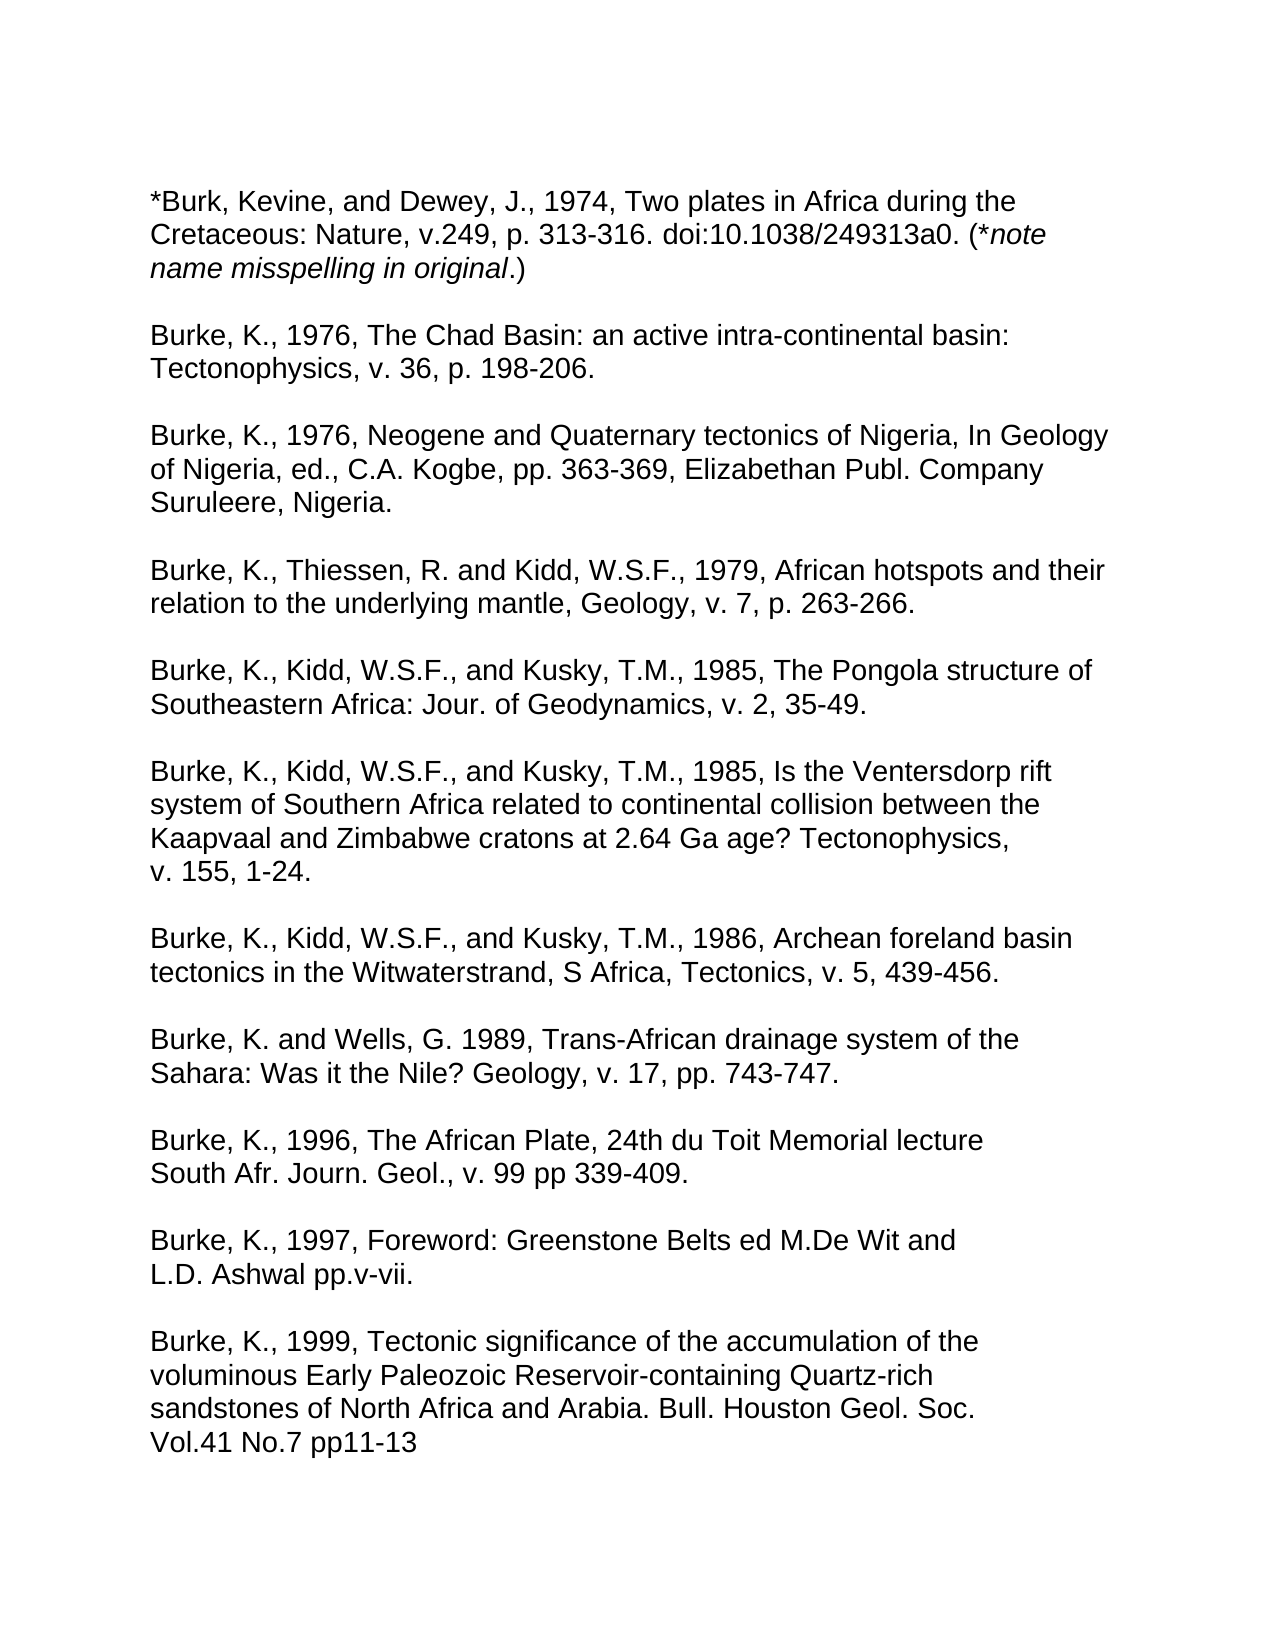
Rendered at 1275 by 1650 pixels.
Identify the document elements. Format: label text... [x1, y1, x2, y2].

text Cretaceous: Nature, v.249, p. 313-316. doi:10.1038/249313a0. (*note name misspelling in original.) [150, 217, 1125, 284]
text *Burk, Kevine, and Dewey, J., 1974, Two plates in Africa during the [150, 183, 1125, 217]
text voluminous Early Paleozoic Reservoir-containing Quartz-rich [150, 1357, 1125, 1391]
text Suruleere, Nigeria. [150, 485, 1125, 519]
text Burke, K., 1996, The African Plate, 24th du Toit Memorial lecture [150, 1123, 1125, 1156]
text Burke, K., Kidd, W.S.F., and Kusky, T.M., 1985, Is the Ventersdorp rift [150, 754, 1125, 787]
text Burke, K. and Wells, G. 1989, Trans-African drainage system of the Sahara: Was it the Nile? Geology, v. 17, pp. 743-747. [150, 1022, 1125, 1089]
text Burke, K., Kidd, W.S.F., and Kusky, T.M., 1986, Archean foreland basin [150, 921, 1125, 955]
text tectonics in the Witwaterstrand, S Africa, Tectonics, v. 5, 439-456. [150, 955, 1125, 988]
text L.D. Ashwal pp.v-vii. [150, 1257, 1125, 1290]
text Kaapvaal and Zimbabwe cratons at 2.64 Ga age? Tectonophysics, [150, 821, 1125, 854]
text system of Southern Africa related to continental collision between the [150, 787, 1125, 821]
text Burke, K., 1976, Neogene and Quaternary tectonics of Nigeria, In Geology of Nigeria, ed., C.A. Kogbe, pp. 363-369, Elizabethan Publ. Company [150, 418, 1125, 485]
text South Afr. Journ. Geol., v. 99 pp 339-409. [150, 1156, 1125, 1190]
text Vol.41 No.7 pp11-13 [150, 1424, 1125, 1458]
text Burke, K., 1999, Tectonic significance of the accumulation of the [150, 1324, 1125, 1357]
text sandstones of North Africa and Arabia. Bull. Houston Geol. Soc. [150, 1391, 1125, 1424]
text Burke, K., Thiessen, R. and Kidd, W.S.F., 1979, African hotspots and their [150, 552, 1125, 586]
text relation to the underlying mantle, Geology, v. 7, p. 263-266. [150, 586, 1125, 619]
text Burke, K., 1976, The Chad Basin: an active intra-continental basin: [150, 318, 1125, 351]
text Southeastern Africa: Jour. of Geodynamics, v. 2, 35-49. [150, 687, 1125, 720]
text Tectonophysics, v. 36, p. 198-206. [150, 351, 1125, 385]
text v. 155, 1-24. [150, 854, 1125, 888]
text Burke, K., 1997, Foreword: Greenstone Belts ed M.De Wit and [150, 1223, 1125, 1257]
text Burke, K., Kidd, W.S.F., and Kusky, T.M., 1985, The Pongola structure of [150, 653, 1125, 687]
